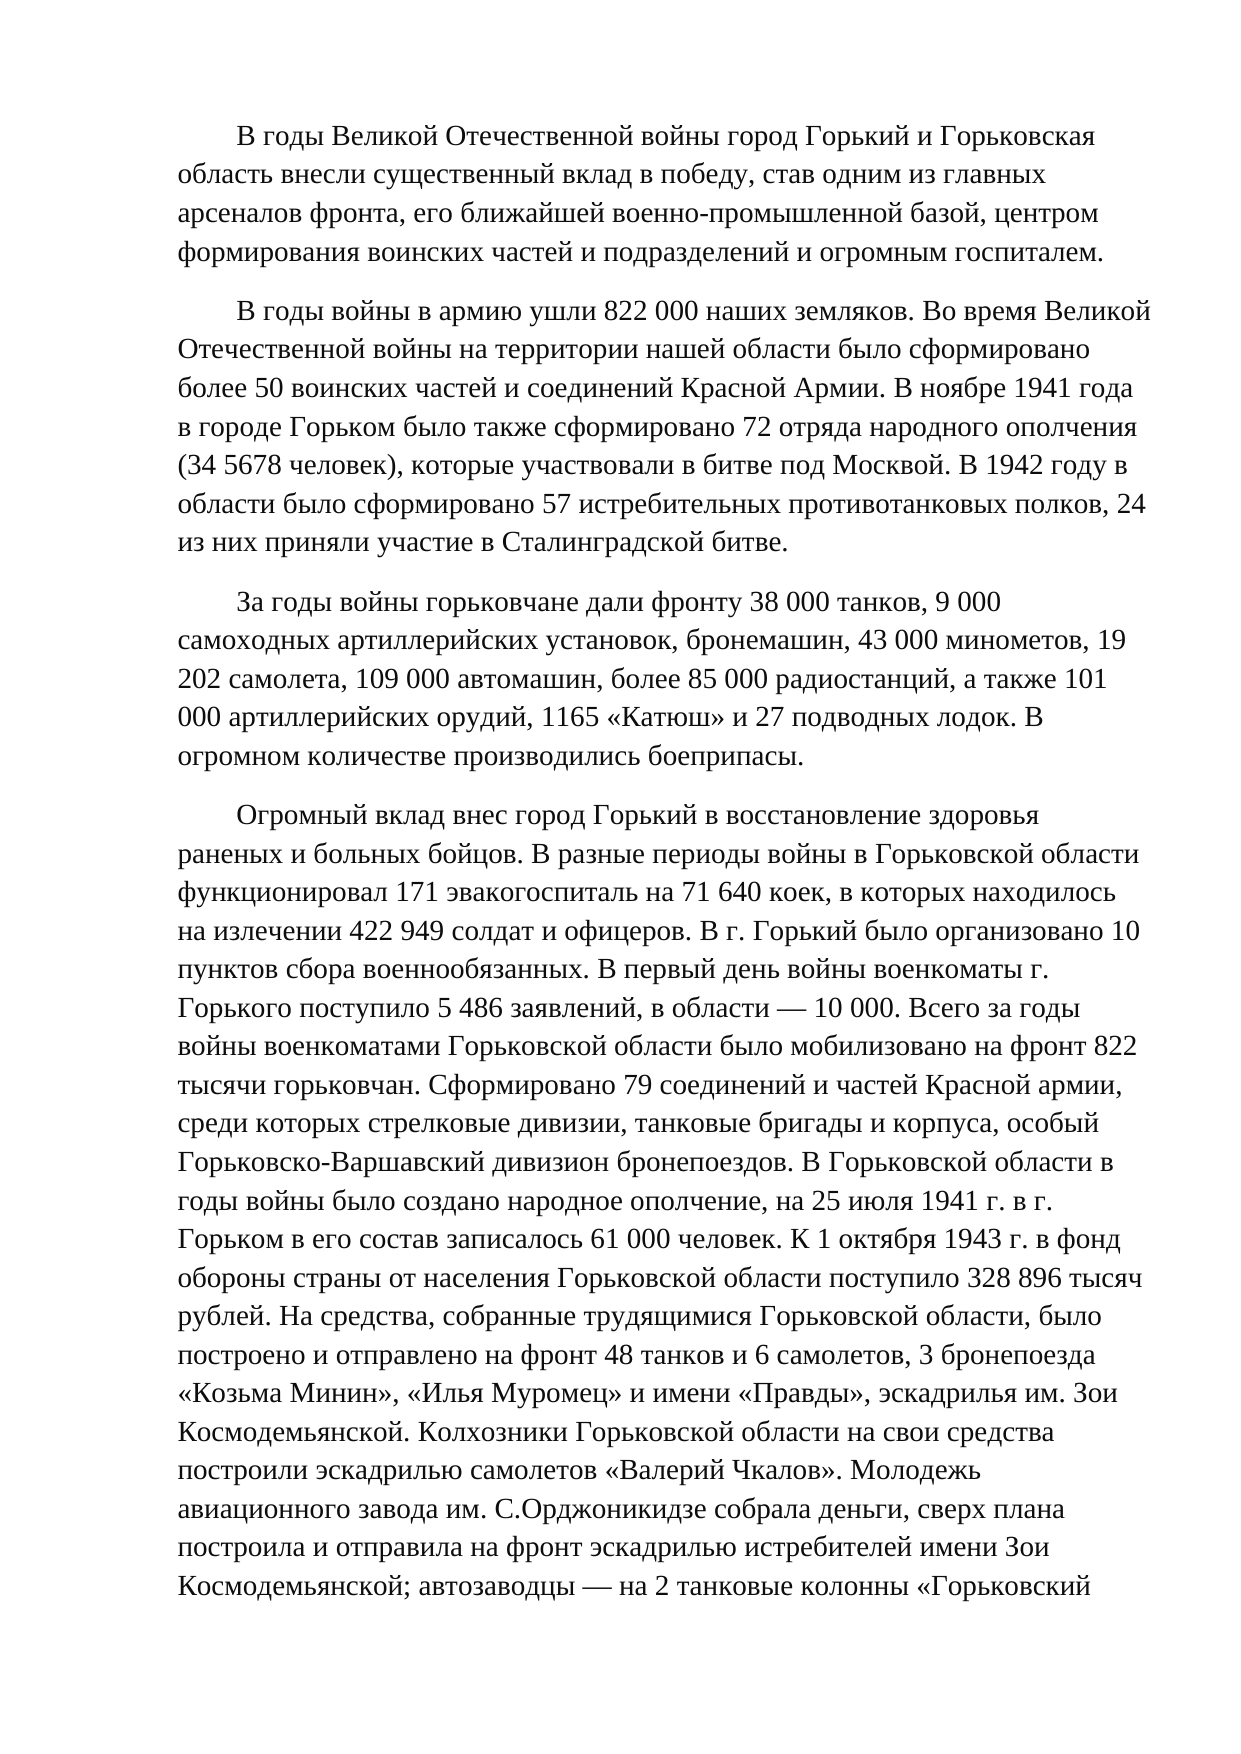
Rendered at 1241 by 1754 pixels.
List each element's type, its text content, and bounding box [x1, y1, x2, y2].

text За годы войны горьковчане дали фронту 38 000 танков, 9 000 самоходных артиллерийских установок, бронемашин, 43 000 минометов, 19 202 самолета, 109 000 автомашин, более 85 000 радиостанций, а также 101 000 артиллерийских орудий, 1165 «Катюш» и 27 подводных лодок. В огромном количестве производились боеприпасы. [177, 584, 1152, 771]
text В годы Великой Отечественной войны город Горький и Горьковская область внесли существенный вклад в победу, став одним из главных арсеналов фронта, его ближайшей военно-промышленной базой, центром формирования воинских частей и подразделений и огромным госпиталем. [177, 118, 1152, 267]
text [177, 797, 1152, 1602]
text В годы войны в армию ушли 822 000 наших земляков. Во время Великой Отечественной войны на территории нашей области было сформировано более 50 воинских частей и соединений Красной Армии. В ноябре 1941 года в городе Горьком было также сформировано 72 отряда народного ополчения (34 5678 человек), которые участвовали в битве под Москвой. В 1942 году в области было сформировано 57 истребительных противотанковых полков, 24 из них приняли участие в Сталинградской битве. [177, 293, 1152, 558]
